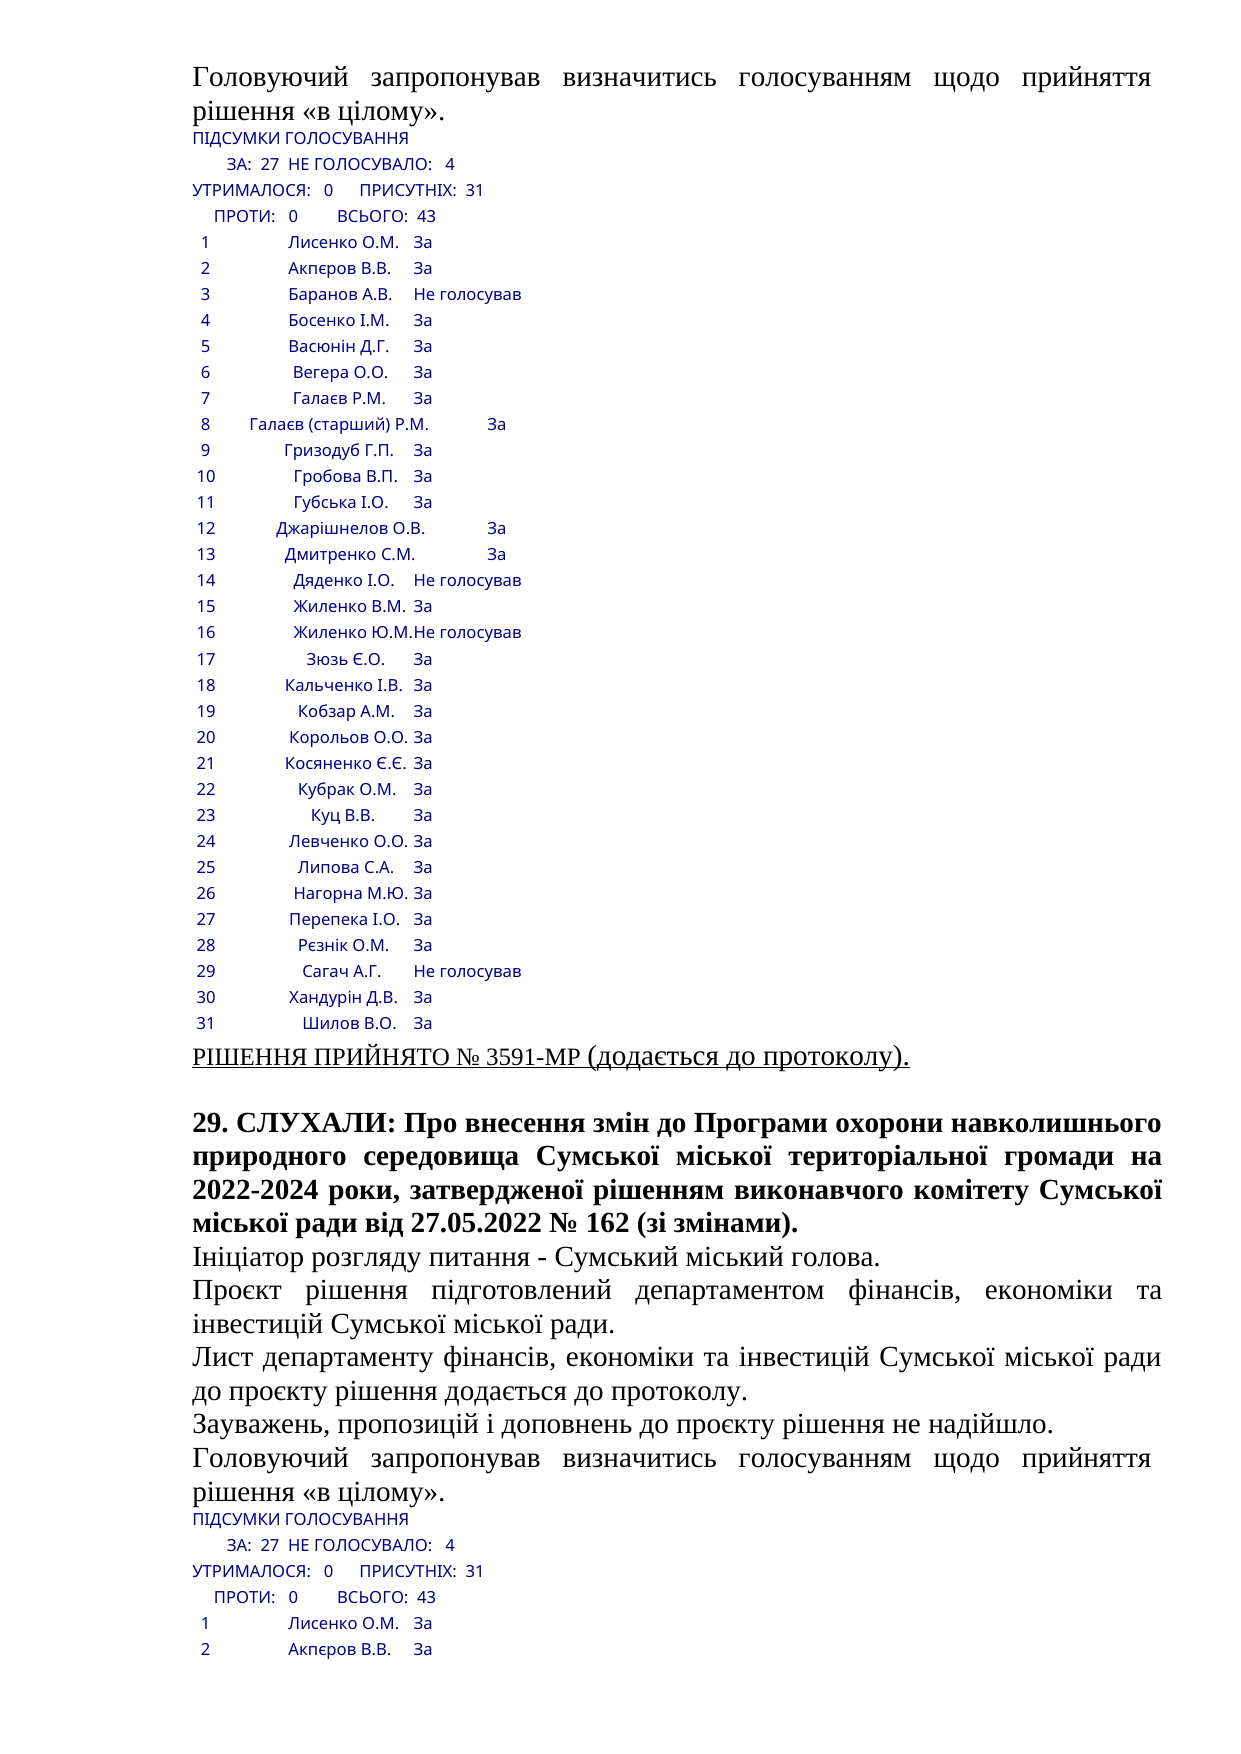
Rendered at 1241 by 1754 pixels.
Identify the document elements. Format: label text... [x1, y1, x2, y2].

text 11 Губська І.О. За [192, 491, 1152, 513]
text 20 Корольов О.О. За [192, 725, 1152, 748]
text 10 Гробова В.П. За [192, 465, 1152, 487]
text 3 Баранов А.В. Не голосував [192, 282, 1152, 305]
text 13 Дмитренко С.М. За [192, 543, 1152, 566]
text 2 Акпєров В.В. За [192, 1637, 1152, 1660]
text 29. СЛУХАЛИ: Про внесення змін до Програми охорони навколишнього природного середовища Сумської міської територіальної громади на 2022-2024 роки, затвердженої рішенням виконавчого комітету Сумської міської ради від 27.05.2022 № 162 (зі змінами). [192, 1105, 1163, 1239]
text 4 Босенко І.М. За [192, 308, 1152, 331]
text УТРИМАЛОСЯ: 0 ПРИСУТНІХ: 31 [192, 178, 1152, 201]
text Головуючий запропонував визначитись голосуванням щодо прийняття рішення «в цілому». [192, 1440, 1152, 1507]
text 1 Лисенко О.М. За [192, 230, 1152, 253]
text 24 Левченко О.О. За [192, 829, 1152, 852]
text 12 Джарішнелов О.В. За [192, 517, 1152, 539]
text 21 Косяненко Є.Є. За [192, 751, 1152, 774]
text Проєкт рішення підготовлений департаментом фінансів, економіки та інвестицій Сумської міської ради. [192, 1272, 1163, 1339]
text 26 Нагорна М.Ю. За [192, 881, 1152, 904]
text 17 Зюзь Є.О. За [192, 647, 1152, 670]
text 16 Жиленко Ю.М. Не голосував [192, 621, 1152, 644]
text 30 Хандурін Д.В. За [192, 986, 1152, 1008]
text 8 Галаєв (старший) Р.М. За [192, 413, 1152, 435]
text 22 Кубрак О.М. За [192, 777, 1152, 800]
text Ініціатор розгляду питання - Сумський міський голова. [192, 1239, 1163, 1272]
text Зауважень, пропозицій і доповнень до проєкту рішення не надійшло. [192, 1407, 1152, 1440]
text 14 Дяденко І.О. Не голосував [192, 569, 1152, 592]
text ПРОТИ: 0 ВСЬОГО: 43 [192, 1585, 1152, 1608]
text ЗА: 27 НЕ ГОЛОСУВАЛО: 4 [192, 152, 1152, 175]
text 31 Шилов В.О. За [192, 1012, 1152, 1034]
text ПІДСУМКИ ГОЛОСУВАННЯ [192, 1507, 1152, 1530]
text 29 Сагач А.Г. Не голосував [192, 959, 1152, 982]
text 5 Васюнін Д.Г. За [192, 334, 1152, 357]
text 25 Липова С.А. За [192, 855, 1152, 878]
text Головуючий запропонував визначитись голосуванням щодо прийняття рішення «в цілому». [192, 59, 1152, 126]
text 27 Перепека І.О. За [192, 907, 1152, 930]
text 19 Кобзар А.М. За [192, 699, 1152, 722]
text 1 Лисенко О.М. За [192, 1611, 1152, 1634]
text ПРОТИ: 0 ВСЬОГО: 43 [192, 204, 1152, 227]
text 18 Кальченко І.В. За [192, 673, 1152, 696]
text ЗА: 27 НЕ ГОЛОСУВАЛО: 4 [192, 1533, 1152, 1556]
text ПІДСУМКИ ГОЛОСУВАННЯ [192, 126, 1152, 149]
text 15 Жиленко В.М. За [192, 595, 1152, 618]
text УТРИМАЛОСЯ: 0 ПРИСУТНІХ: 31 [192, 1559, 1152, 1582]
text 7 Галаєв Р.М. За [192, 387, 1152, 409]
text Лист департаменту фінансів, економіки та інвестицій Сумської міської ради до проєкту рішення додається до протоколу. [192, 1339, 1163, 1407]
text 6 Вегера О.О. За [192, 361, 1152, 383]
text 2 Акпєров В.В. За [192, 256, 1152, 279]
text РІШЕННЯ ПРИЙНЯТО № 3591-МР (додається до протоколу). [192, 1038, 1163, 1071]
text 9 Гризодуб Г.П. За [192, 439, 1152, 461]
text 23 Куц В.В. За [192, 803, 1152, 826]
text 28 Рєзнік О.М. За [192, 933, 1152, 956]
